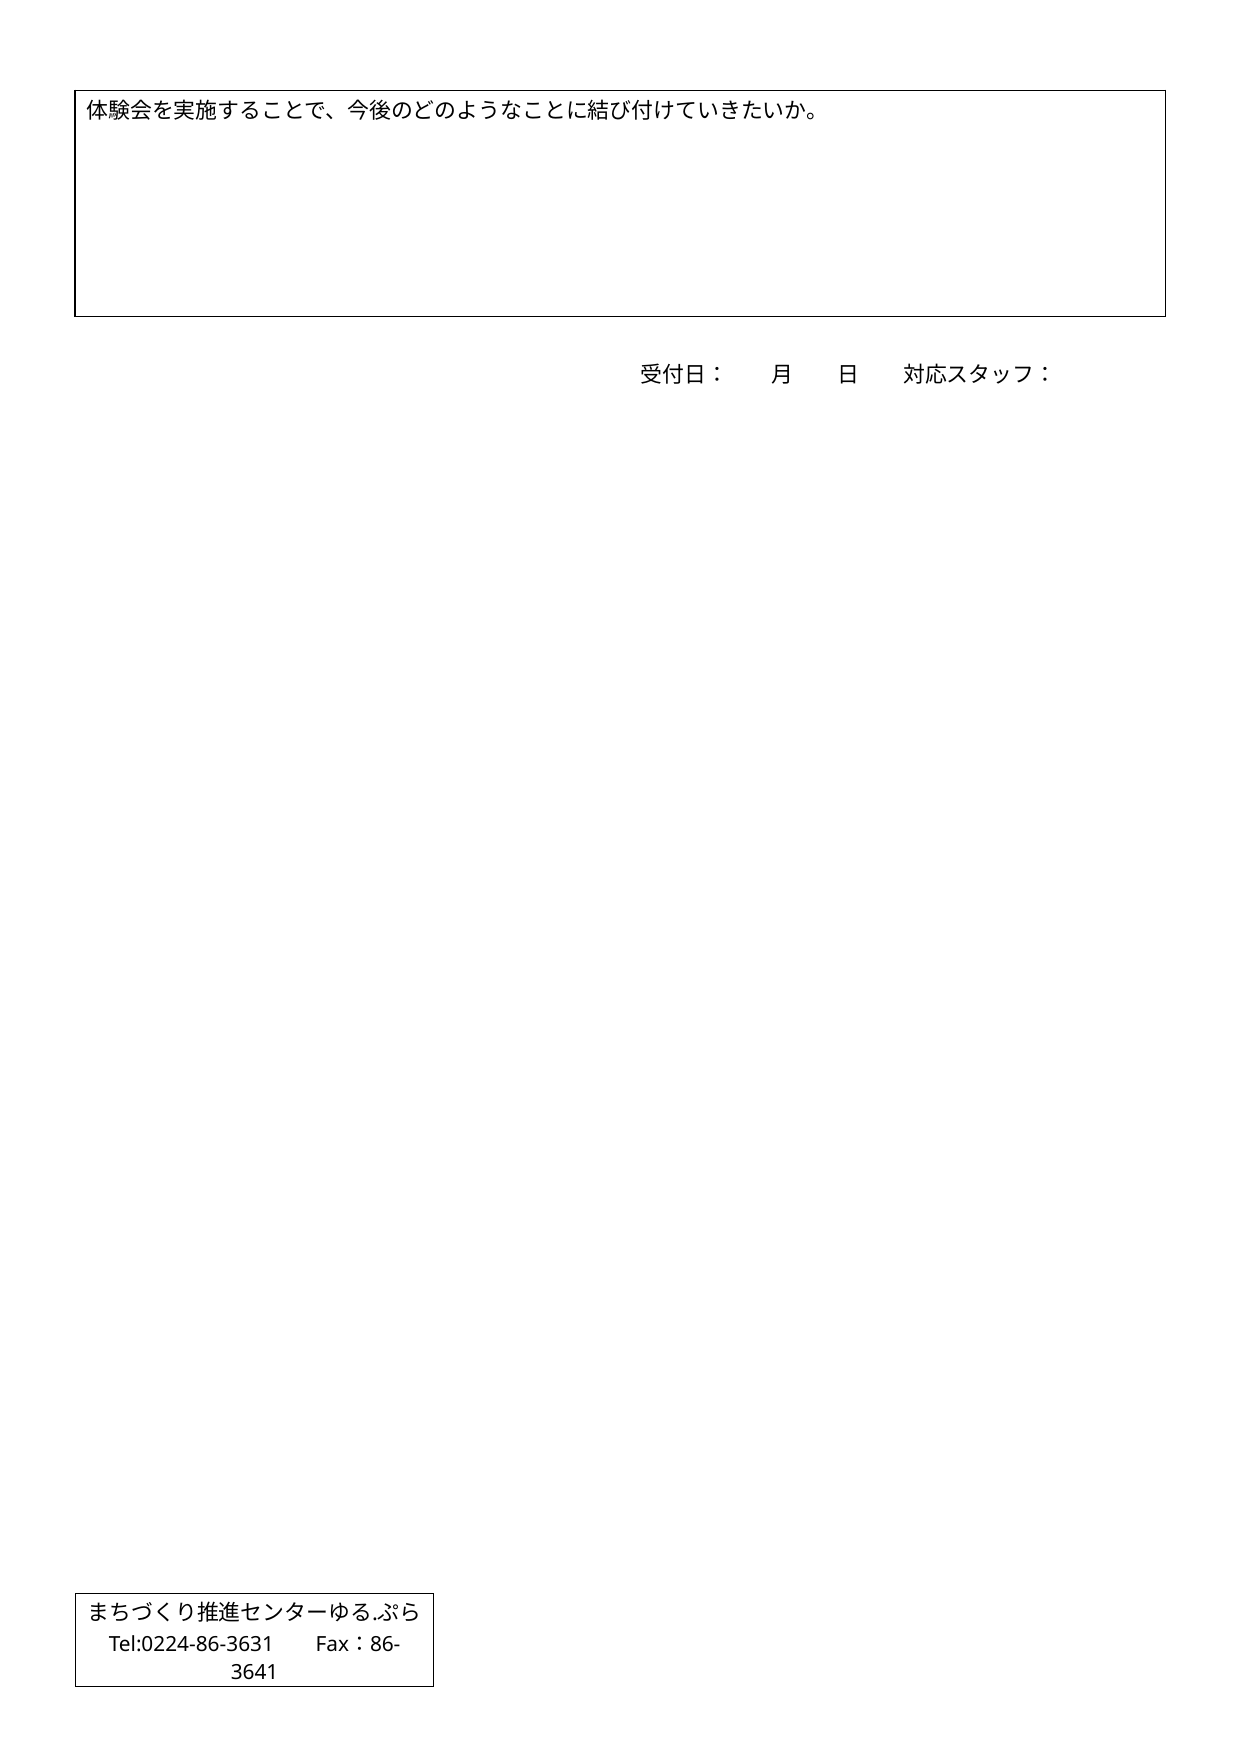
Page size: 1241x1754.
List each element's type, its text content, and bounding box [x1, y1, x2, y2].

table_cell 体験会を実施することで、今後のどのようなことに結び付けていきたいか。 [76, 91, 1165, 316]
text 受付日： 月 日 対応スタッフ： [75, 354, 1165, 392]
